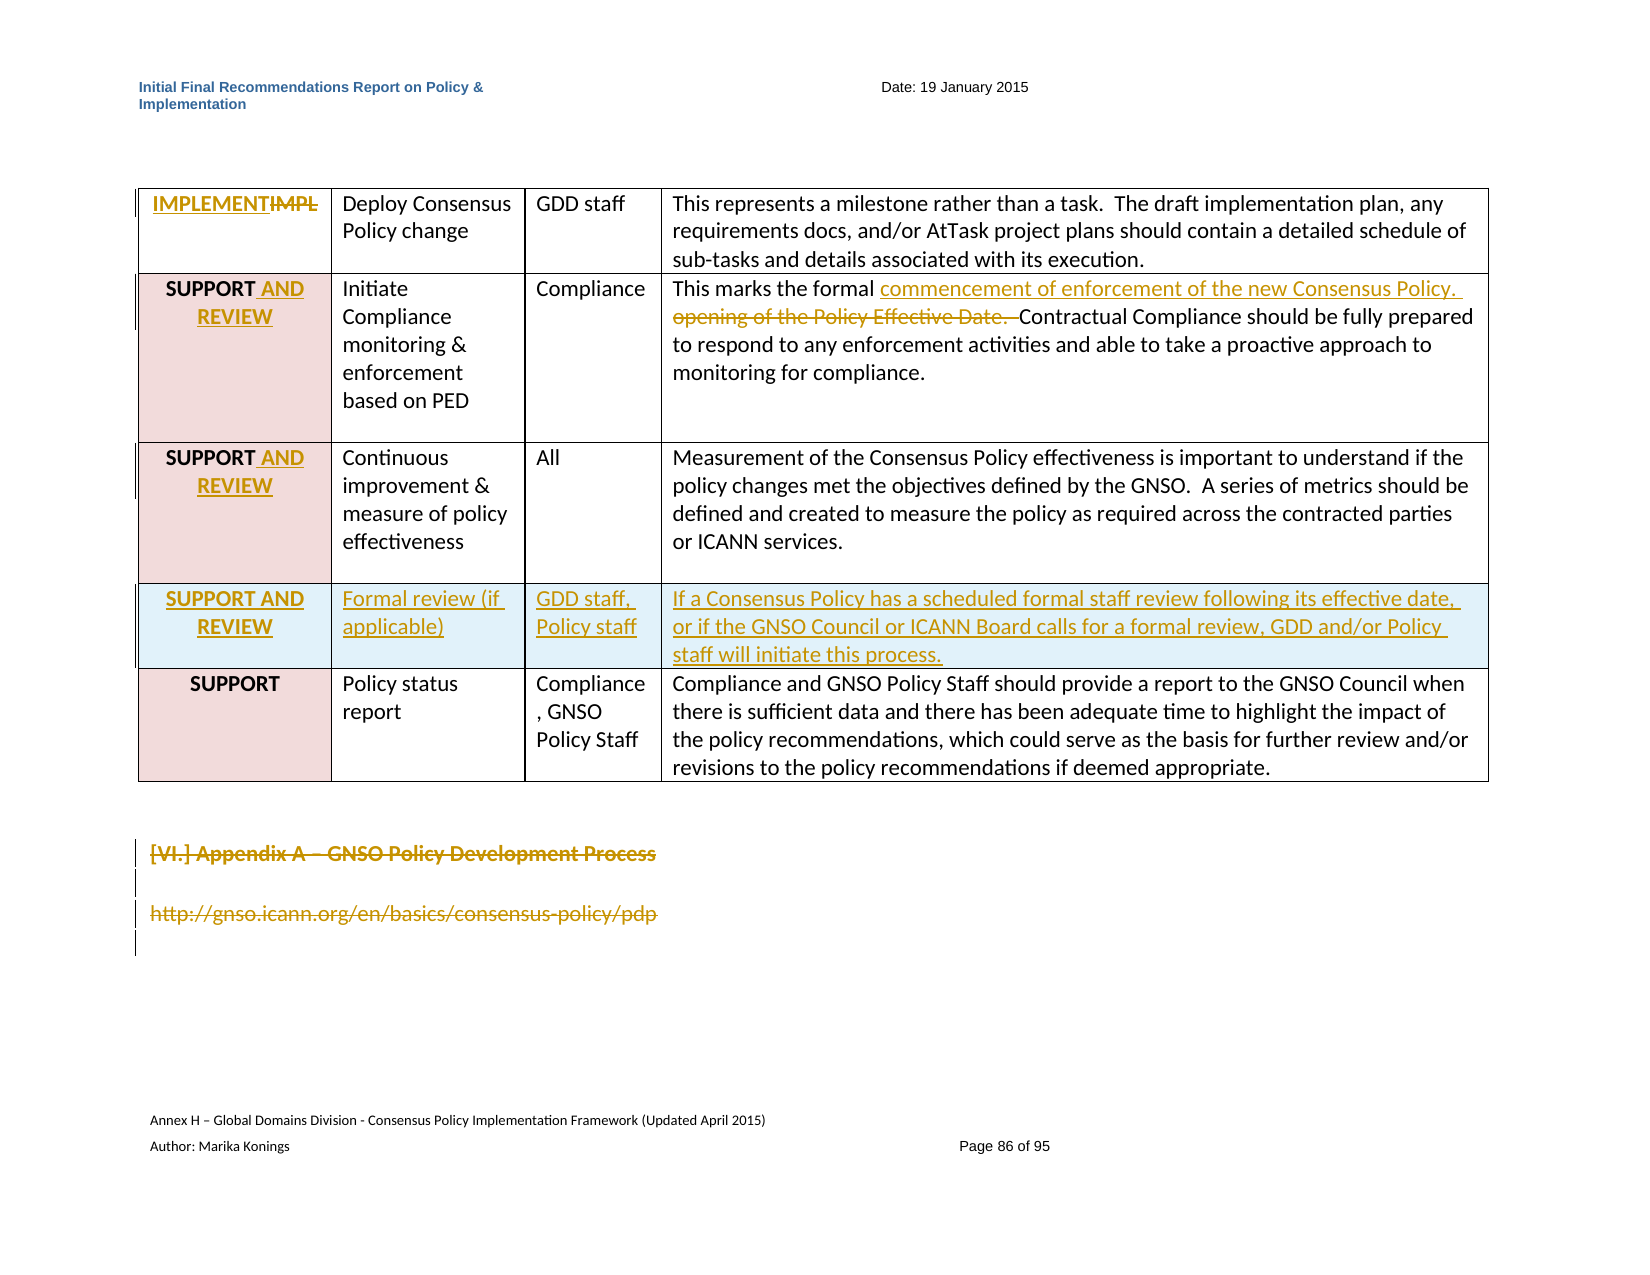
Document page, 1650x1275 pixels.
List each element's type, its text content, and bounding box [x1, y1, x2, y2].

table_cell Continuous improvement & measure of policy effectiveness [332, 443, 524, 583]
table_cell Policy status report [332, 669, 524, 781]
table_cell SUPPORT [139, 443, 331, 583]
table_cell Initiate Compliance monitoring & enforcement based on PED [332, 274, 524, 442]
table_cell This represents a milestone rather than a task. The draft implementation plan, any requirements docs, and/or AtTask project plans should contain a detailed schedule of sub-tasks and details associated with its execution. [662, 189, 1488, 273]
table_cell All [526, 443, 661, 583]
table_cell GDD staff [526, 189, 661, 273]
table_cell This marks the formal Contractual Compliance should be fully prepared to respond to any enforcement activities and able to take a proactive approach to monitoring for compliance. [662, 274, 1488, 442]
table_cell Compliance, GNSO Policy Staff [526, 669, 661, 781]
table_cell Measurement of the Consensus Policy effectiveness is important to understand if the policy changes met the objectives defined by the GNSO. A series of metrics should be defined and created to measure the policy as required across the contracted parties or ICANN services. [662, 443, 1488, 583]
table_cell Compliance and GNSO Policy Staff should provide a report to the GNSO Council when there is sufficient data and there has been adequate time to highlight the impact of the policy recommendations, which could serve as the basis for further review and/or revisions to the policy recommendations if deemed appropriate. [662, 669, 1488, 781]
table_cell Compliance [526, 274, 661, 442]
table_cell SUPPORT [139, 669, 331, 781]
table_cell Deploy Consensus Policy change [332, 189, 524, 273]
table_cell SUPPORT [139, 274, 331, 442]
table_cell [139, 189, 331, 273]
